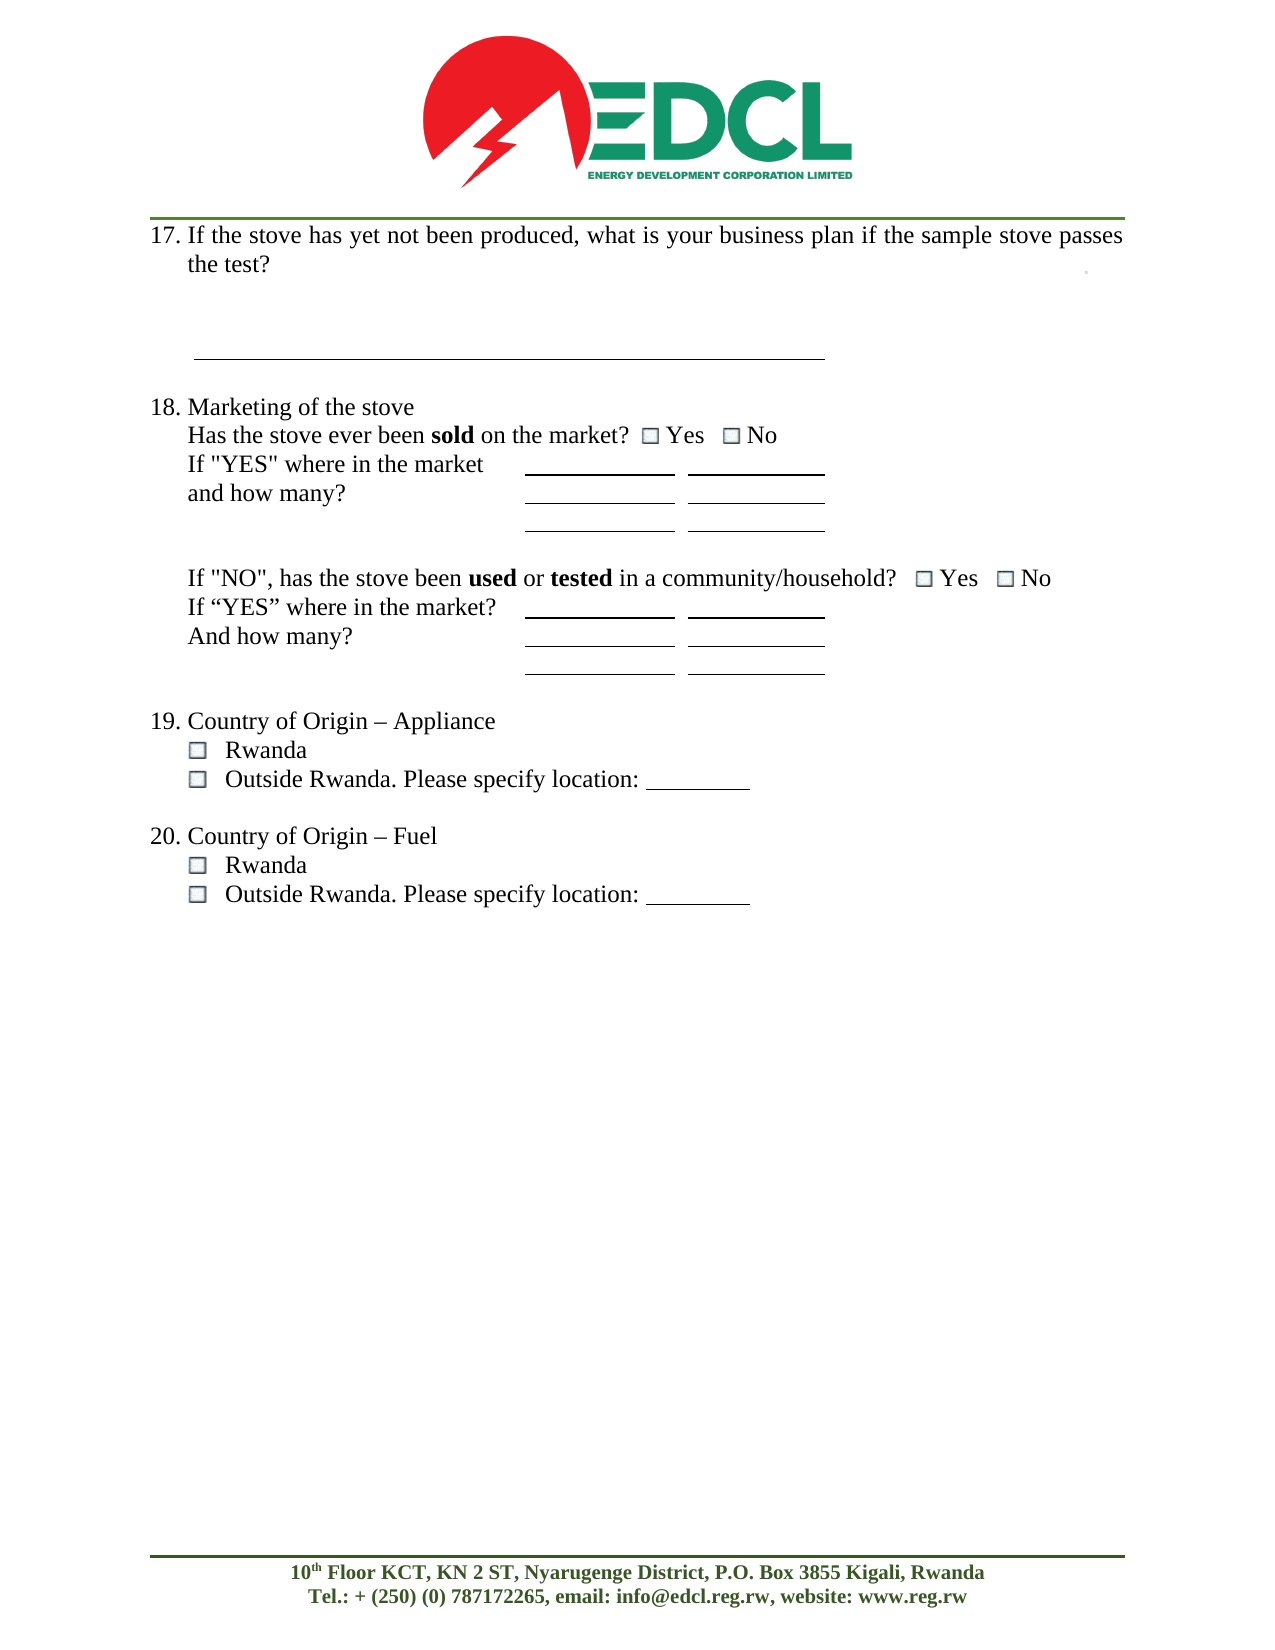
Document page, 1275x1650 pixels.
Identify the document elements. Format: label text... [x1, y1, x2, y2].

picture [915, 570, 933, 587]
list If "YES" where in the market [187, 449, 1125, 478]
picture [188, 741, 207, 759]
list Outside Rwanda. Please specify location: [187, 764, 1125, 793]
list Country of Origin – Appliance [150, 706, 1125, 735]
list Has the stove ever been sold on the market? Yes No [187, 420, 1125, 449]
list If the stove has yet not been produced, what is your business plan if the sample stove passes the test? [150, 220, 1125, 277]
list Marketing of the stove [150, 392, 1125, 420]
list If "NO", has the stove been used or tested in a community/household? Yes No [187, 563, 1125, 592]
list Country of Origin – Fuel [150, 821, 1125, 850]
picture [188, 856, 207, 874]
picture [414, 28, 861, 191]
picture [188, 885, 207, 903]
list Outside Rwanda. Please specify location: [187, 879, 1125, 908]
list and how many? [187, 478, 1125, 507]
list If “YES” where in the market? [187, 592, 1125, 621]
picture [641, 427, 659, 444]
list Rwanda [187, 850, 1125, 879]
picture [722, 427, 741, 444]
list And how many? [187, 621, 1125, 650]
picture [996, 570, 1015, 587]
list Rwanda [187, 735, 1125, 764]
picture [188, 770, 207, 788]
